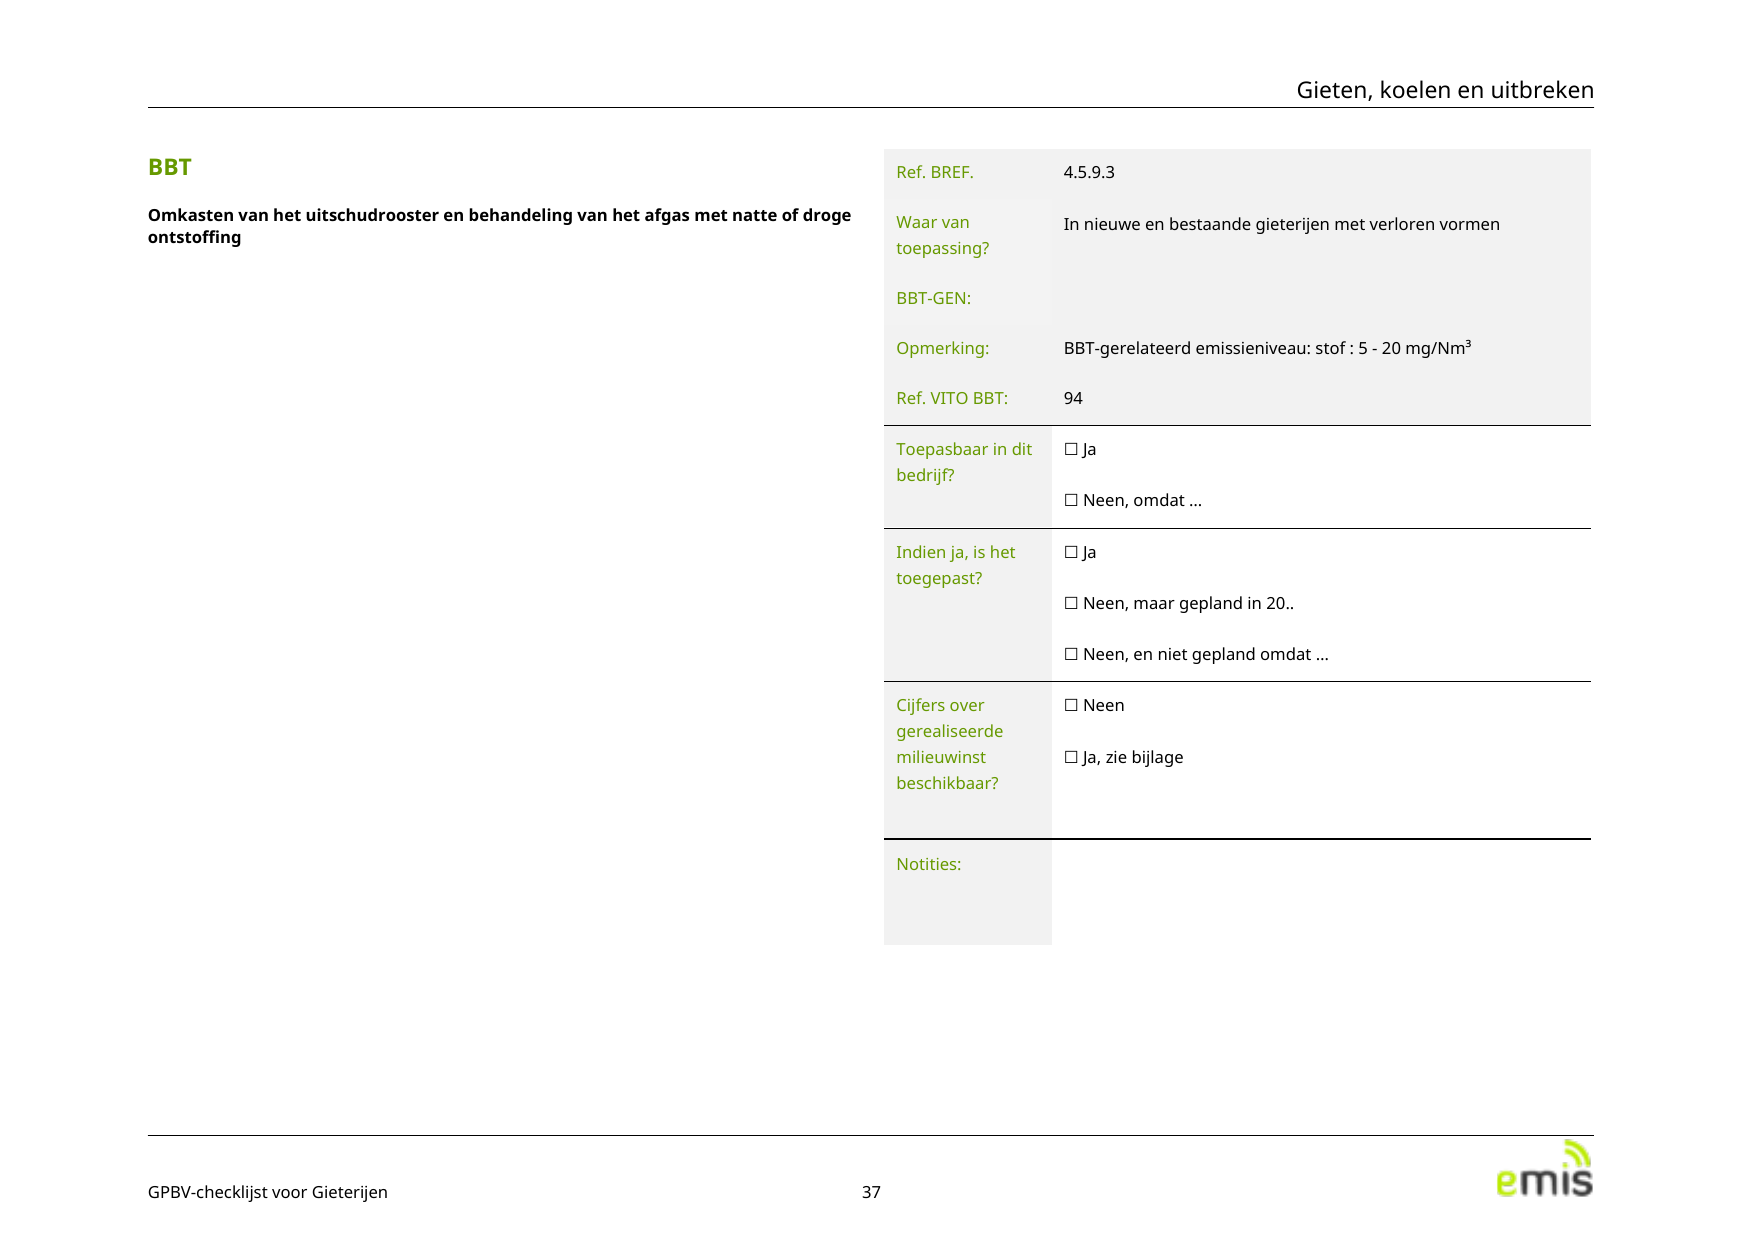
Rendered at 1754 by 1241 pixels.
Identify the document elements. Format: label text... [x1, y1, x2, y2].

text Gieten, koelen en uitbreken [148, 74, 1594, 107]
table_header BBT Omkasten van het uitschudrooster en behandeling van het afgas met natte of droge ontstoffing [133, 134, 869, 959]
table_header [870, 134, 1606, 959]
picture [1496, 1138, 1595, 1199]
